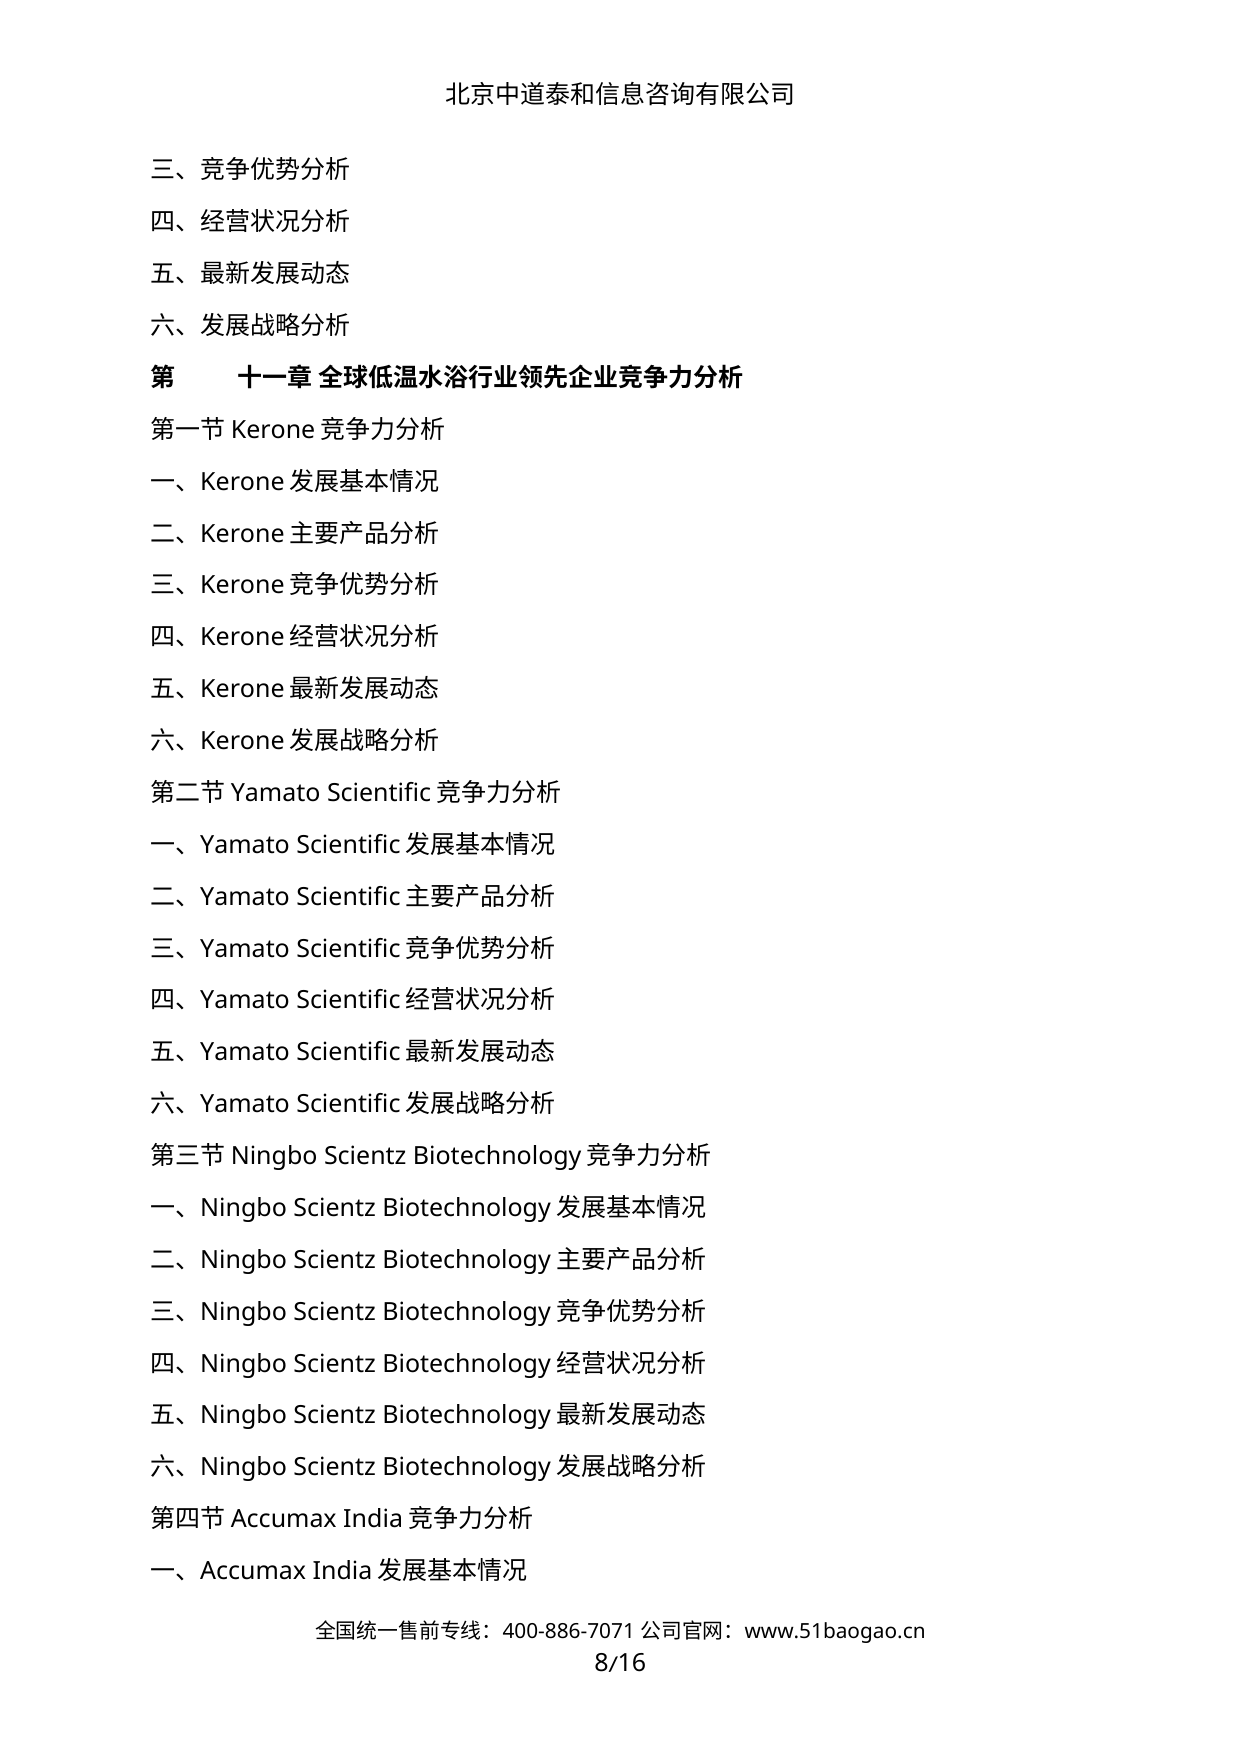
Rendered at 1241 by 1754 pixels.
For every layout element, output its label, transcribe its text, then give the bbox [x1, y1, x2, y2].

text 五、Ningbo Scientz Biotechnology最新发展动态 [150, 1395, 1090, 1431]
text 第一节 Kerone竞争力分析 [150, 409, 1090, 446]
text 六、Yamato Scientific发展战略分析 [150, 1084, 1090, 1120]
text 二、Yamato Scientific主要产品分析 [150, 876, 1090, 912]
text 一、Kerone发展基本情况 [150, 461, 1090, 497]
text 一、Accumax India发展基本情况 [150, 1551, 1090, 1587]
text 第四节 Accumax India竞争力分析 [150, 1499, 1090, 1535]
text 六、Ningbo Scientz Biotechnology发展战略分析 [150, 1447, 1090, 1483]
text 第 十一章 全球低温水浴行业领先企业竞争力分析 [150, 357, 1090, 394]
text 二、Ningbo Scientz Biotechnology主要产品分析 [150, 1239, 1090, 1276]
text 一、Ningbo Scientz Biotechnology发展基本情况 [150, 1187, 1090, 1224]
text 五、最新发展动态 [150, 254, 1090, 290]
text 三、竞争优势分析 [150, 150, 1090, 186]
text 三、Yamato Scientific竞争优势分析 [150, 928, 1090, 964]
text 五、Yamato Scientific最新发展动态 [150, 1032, 1090, 1068]
text 六、发展战略分析 [150, 306, 1090, 342]
text 四、Yamato Scientific经营状况分析 [150, 980, 1090, 1016]
text 五、Kerone最新发展动态 [150, 669, 1090, 705]
text 三、Kerone竞争优势分析 [150, 565, 1090, 601]
text 一、Yamato Scientific发展基本情况 [150, 824, 1090, 861]
text 第三节 Ningbo Scientz Biotechnology竞争力分析 [150, 1136, 1090, 1172]
text 四、经营状况分析 [150, 202, 1090, 238]
text 二、Kerone主要产品分析 [150, 513, 1090, 549]
text 第二节 Yamato Scientific竞争力分析 [150, 772, 1090, 809]
text 四、Kerone经营状况分析 [150, 617, 1090, 653]
text 四、Ningbo Scientz Biotechnology经营状况分析 [150, 1343, 1090, 1379]
text 三、Ningbo Scientz Biotechnology竞争优势分析 [150, 1291, 1090, 1327]
text 六、Kerone发展战略分析 [150, 721, 1090, 757]
